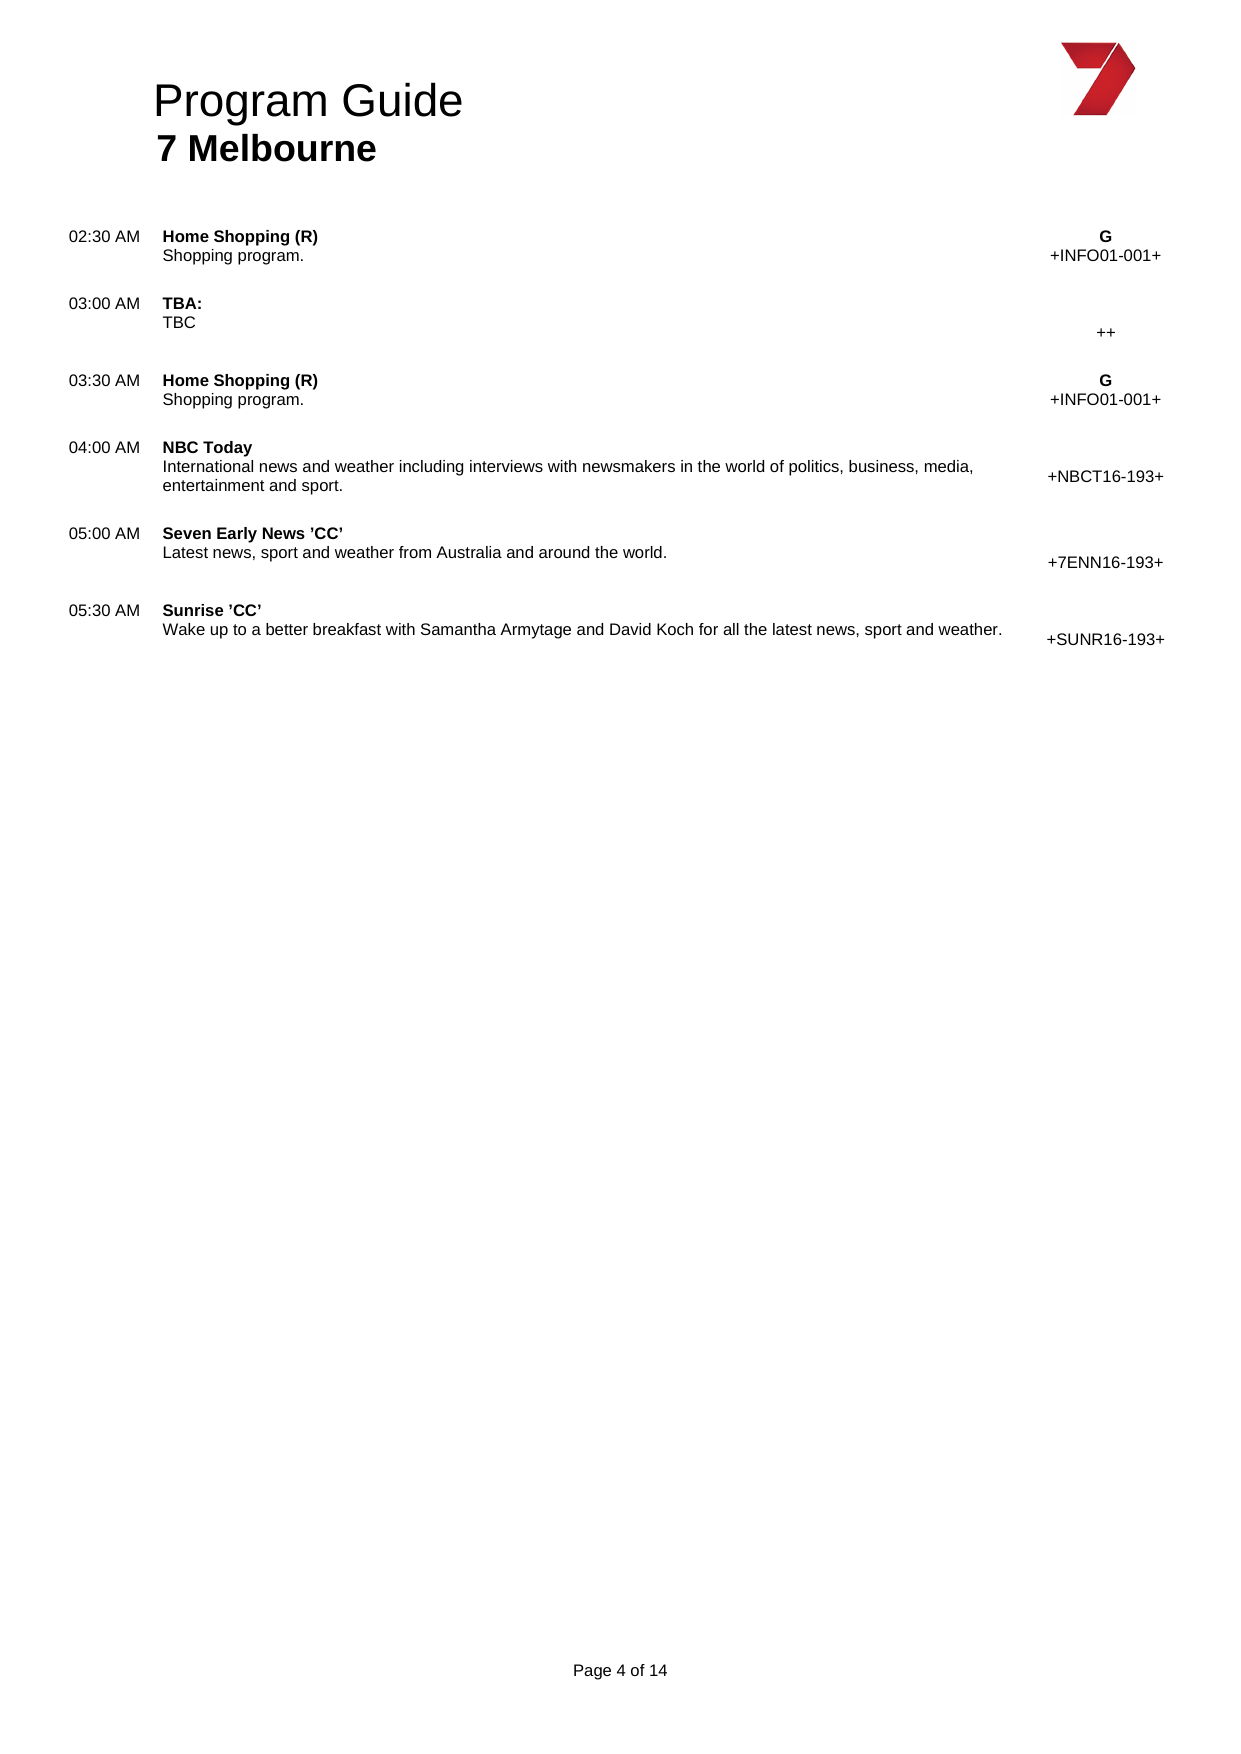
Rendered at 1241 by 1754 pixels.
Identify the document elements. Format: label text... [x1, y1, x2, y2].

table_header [151, 227, 1022, 265]
table_header 03:30 AM [51, 371, 151, 409]
picture [1059, 41, 1137, 117]
table_header ++ [1022, 294, 1189, 342]
table_header 05:30 AM [51, 601, 151, 649]
table_header 03:00 AM [51, 294, 151, 342]
table_header 02:30 AM [51, 227, 151, 265]
table_header G +INFO01-001+ [1022, 227, 1189, 265]
table_header G +INFO01-001+ [1022, 371, 1189, 409]
table_header +NBCT16-193+ [1022, 438, 1189, 495]
table_header Seven Early News ’CC’ Latest news, sport and weather from Australia and around the world. [151, 524, 1022, 572]
table_header 04:00 AM [51, 438, 151, 495]
table_header +7ENN16-193+ [1022, 524, 1189, 572]
table_header TBA: TBC [151, 294, 1022, 342]
table_header Sunrise ’CC’ Wake up to a better breakfast with Samantha Armytage and David Koch for all the latest news, sport and weather. [151, 601, 1022, 649]
table_header Home Shopping (R) Shopping program. [151, 371, 1022, 409]
table_header 05:00 AM [51, 524, 151, 572]
table_header +SUNR16-193+ [1022, 601, 1189, 649]
table_header NBC Today International news and weather including interviews with newsmakers in the world of politics, business, media, entertainment and sport. [151, 438, 1022, 495]
